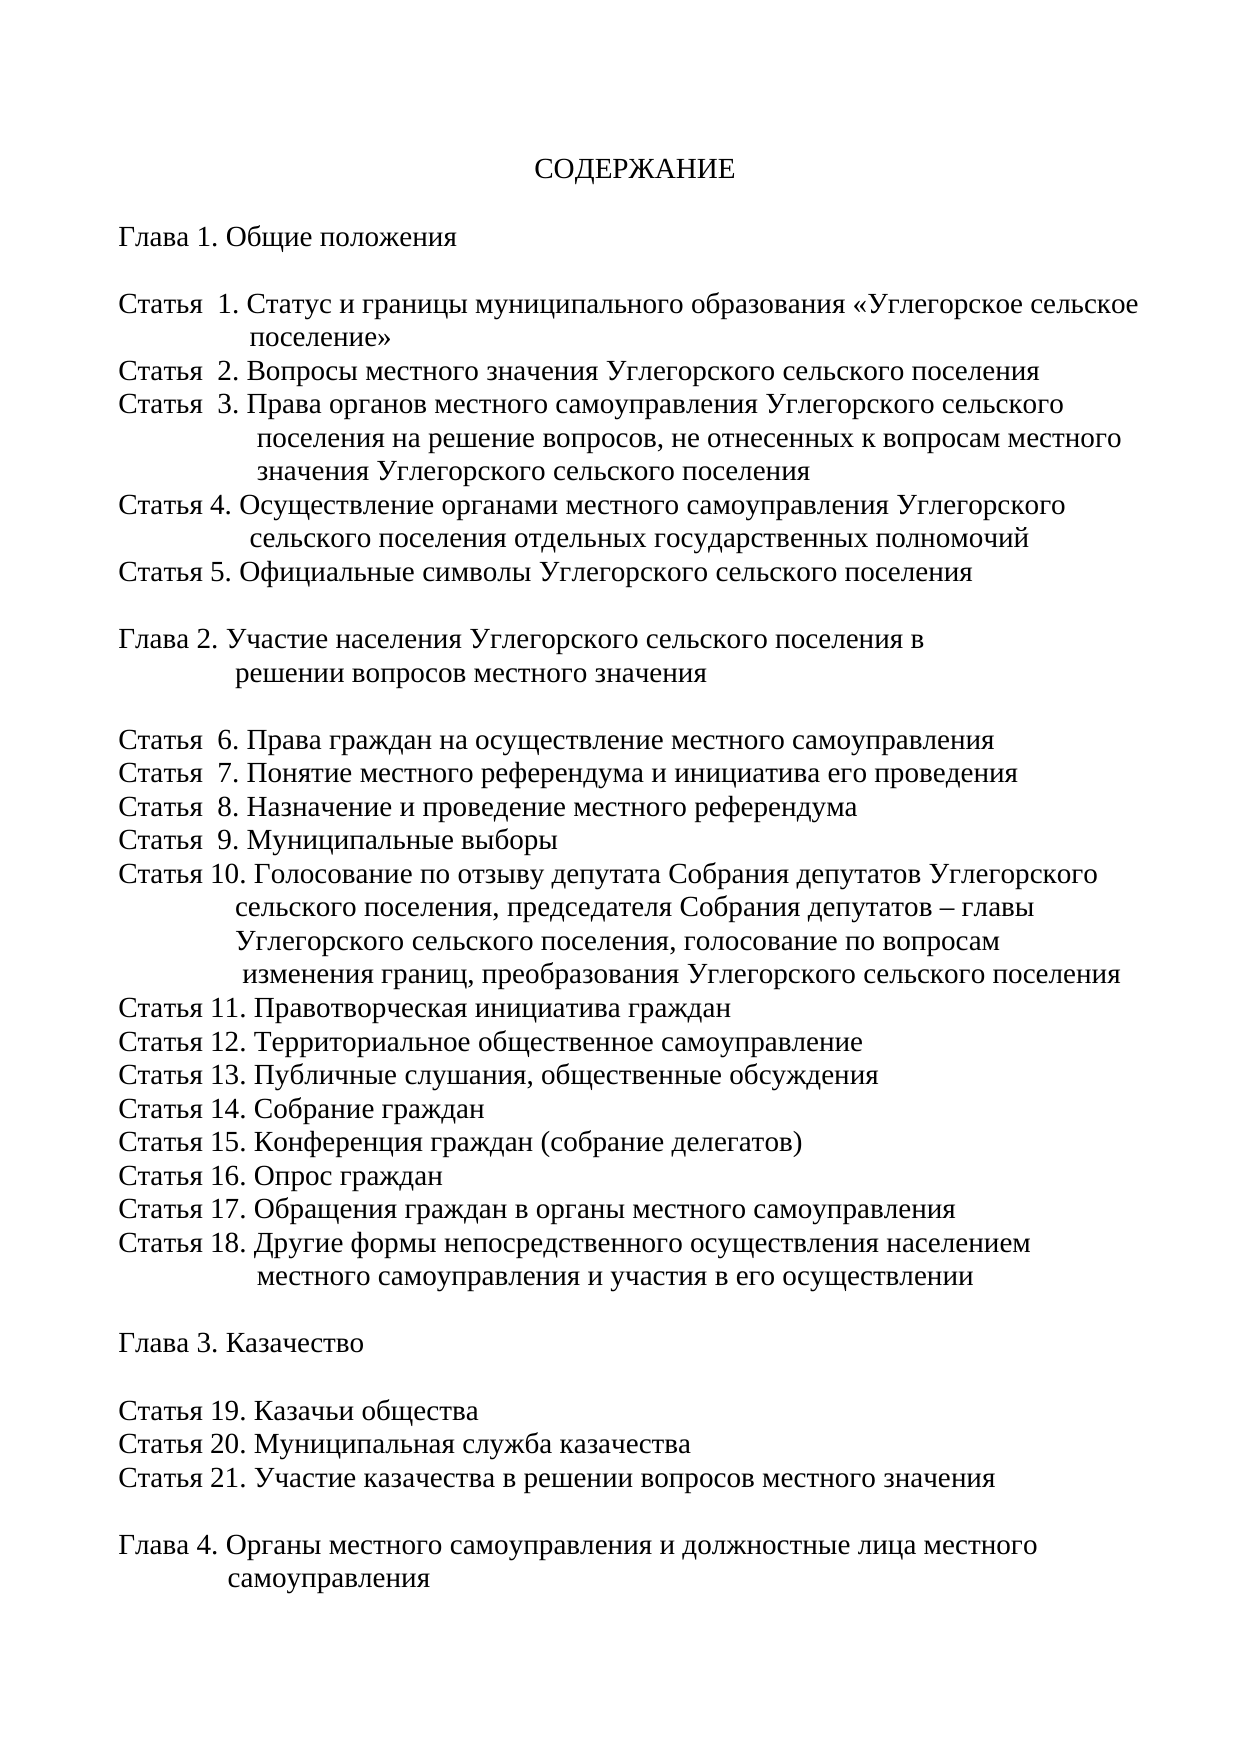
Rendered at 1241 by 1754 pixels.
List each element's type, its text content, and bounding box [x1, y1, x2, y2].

text Статья 4. Осуществление органами местного самоуправления Углегорского [118, 487, 1152, 521]
text Статья 18. Другие формы непосредственного осуществления населением [118, 1225, 1152, 1258]
text Статья 6. Права граждан на осуществление местного самоуправления [118, 722, 1152, 755]
text Статья 3. Права органов местного самоуправления Углегорского сельского [118, 386, 1152, 420]
text Статья 5. Официальные символы Углегорского сельского поселения [118, 554, 1152, 588]
text Глава 1. Общие положения [118, 219, 1152, 252]
text самоуправления [118, 1560, 1152, 1594]
text Статья 10. Голосование по отзыву депутата Собрания депутатов Углегорского [118, 856, 1152, 889]
text поселения на решение вопросов, не отнесенных к вопросам местного [118, 420, 1152, 453]
text изменения границ, преобразования Углегорского сельского поселения [118, 957, 1152, 990]
text поселение» [118, 319, 1152, 353]
text сельского поселения, председателя Собрания депутатов – главы [118, 889, 1152, 923]
title СОДЕРЖАНИЕ [118, 152, 1152, 185]
text Статья 15. Конференция граждан (собрание делегатов) [118, 1124, 1152, 1158]
text Статья 7. Понятие местного референдума и инициатива его проведения [118, 755, 1152, 789]
text Статья 19. Казачьи общества [118, 1393, 1152, 1426]
text местного самоуправления и участия в его осуществлении [118, 1258, 1152, 1292]
text Статья 9. Муниципальные выборы [118, 822, 1152, 856]
text Статья 16. Опрос граждан [118, 1158, 1152, 1191]
text Статья 12. Территориальное общественное самоуправление [118, 1024, 1152, 1057]
text Статья 20. Муниципальная служба казачества [118, 1426, 1152, 1460]
text Статья 11. Правотворческая инициатива граждан [118, 990, 1152, 1024]
text Статья 8. Назначение и проведение местного референдума [118, 789, 1152, 822]
text Статья 2. Вопросы местного значения Углегорского сельского поселения [118, 353, 1152, 386]
text Статья 13. Публичные слушания, общественные обсуждения [118, 1057, 1152, 1091]
text Углегорского сельского поселения, голосование по вопросам [118, 923, 1152, 957]
text Статья 17. Обращения граждан в органы местного самоуправления [118, 1191, 1152, 1225]
text сельского поселения отдельных государственных полномочий [118, 521, 1152, 554]
text Статья 1. Статус и границы муниципального образования «Углегорское сельское [118, 286, 1152, 319]
text решении вопросов местного значения [118, 655, 1152, 688]
text Глава 4. Органы местного самоуправления и должностные лица местного [118, 1527, 1152, 1560]
text Глава 2. Участие населения Углегорского сельского поселения в [118, 621, 1152, 655]
text Статья 21. Участие казачества в решении вопросов местного значения [118, 1460, 1152, 1493]
text значения Углегорского сельского поселения [118, 453, 1152, 487]
text Глава 3. Казачество [118, 1326, 1152, 1359]
text Статья 14. Собрание граждан [118, 1091, 1152, 1124]
